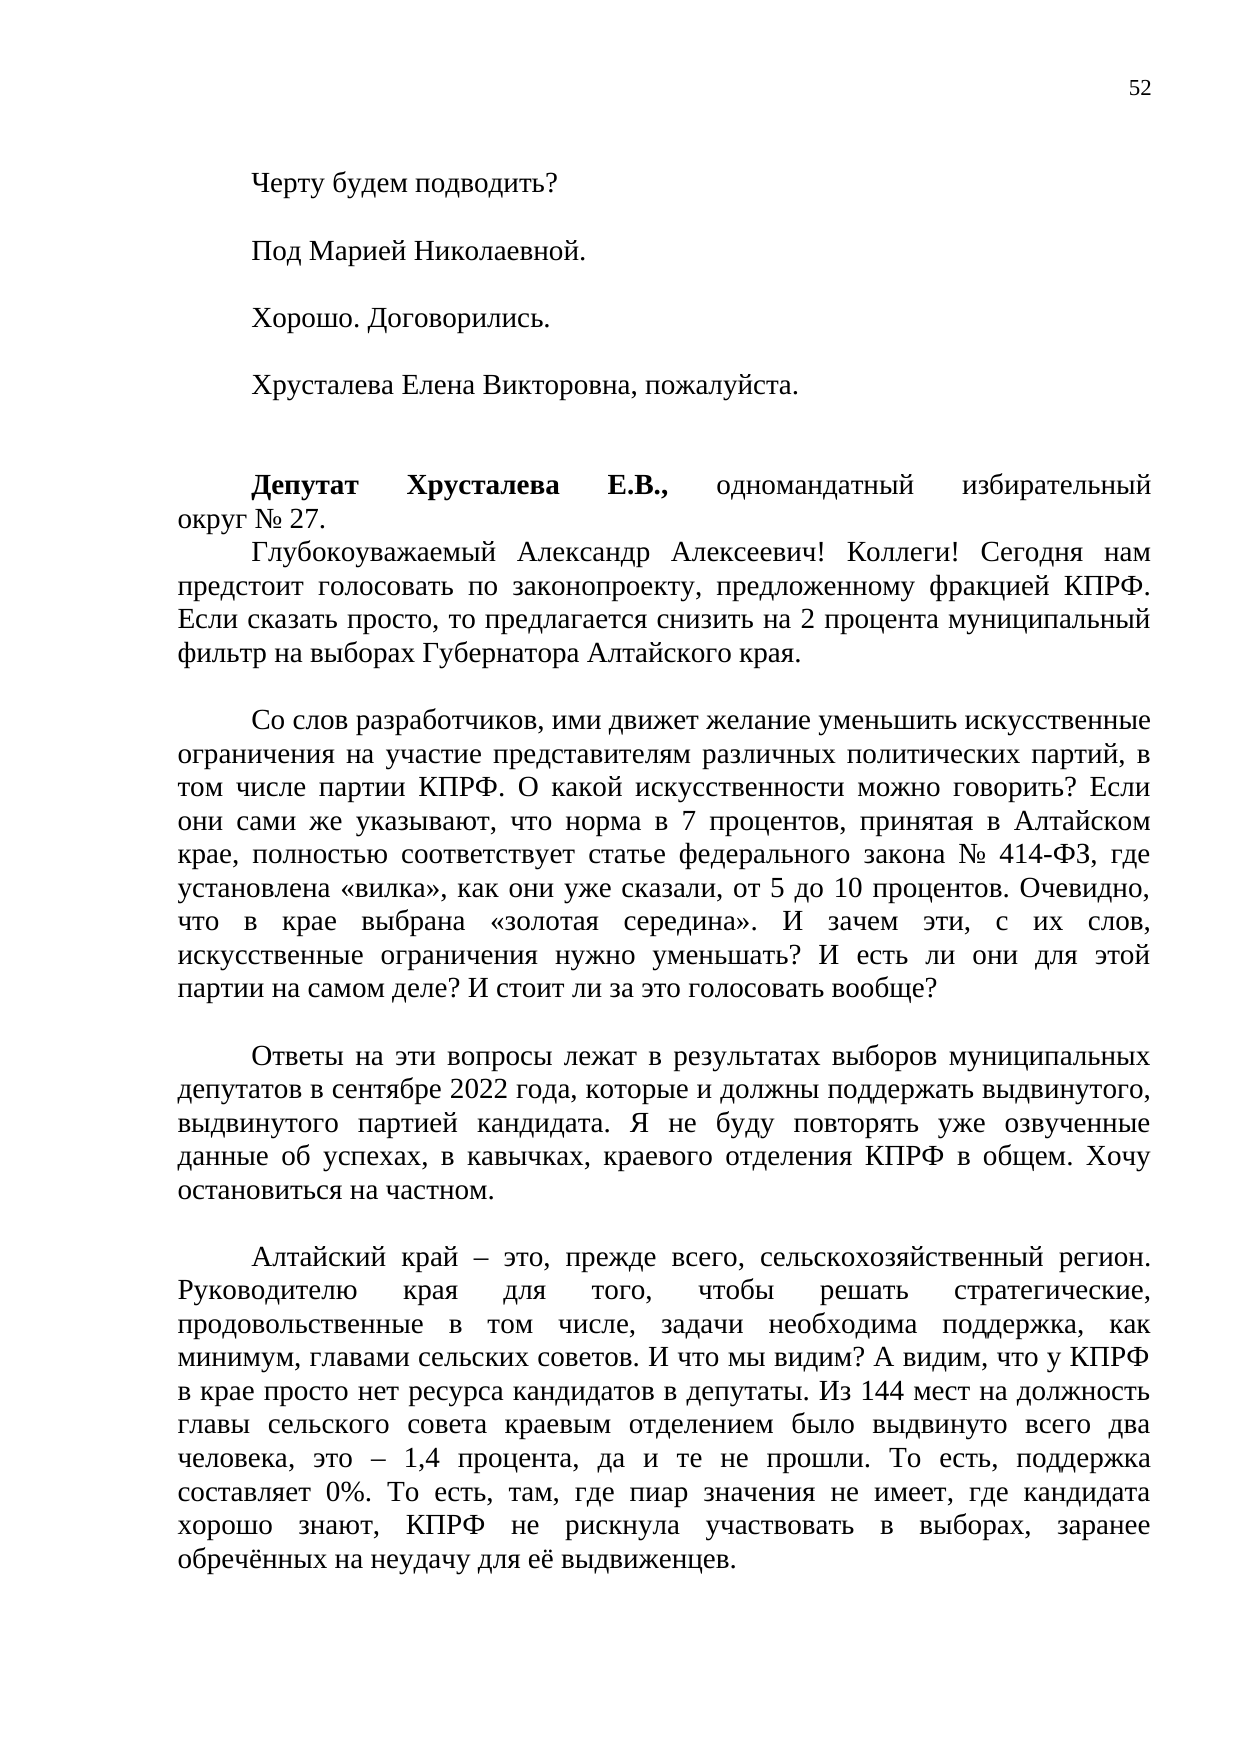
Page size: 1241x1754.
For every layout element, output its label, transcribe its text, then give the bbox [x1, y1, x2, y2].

text Ответы на эти вопросы лежат в результатах выборов муниципальных депутатов в сентябре 2022 года, которые и должны поддержать выдвинутого, выдвинутого партией кандидата. Я не буду повторять уже озвученные данные об успехах, в кавычках, краевого отделения КПРФ в общем. Хочу остановиться на частном. [177, 1038, 1152, 1205]
text Глубокоуважаемый Александр Алексеевич! Коллеги! Сегодня нам предстоит голосовать по законопроекту, предложенному фракцией КПРФ. Если сказать просто, то предлагается снизить на 2 процента муниципальный фильтр на выборах Губернатора Алтайского края. [177, 534, 1152, 669]
text Хорошо. Договорились. [177, 300, 1152, 333]
text Депутат Хрусталева Е.В., одномандатный избирательный округ № 27. [177, 467, 1152, 534]
text Алтайский край – это, прежде всего, сельскохозяйственный регион. Руководителю края для того, чтобы решать стратегические, продовольственные в том числе, задачи необходима поддержка, как минимум, главами сельских советов. И что мы видим? А видим, что у КПРФ в крае просто нет ресурса кандидатов в депутаты. Из 144 мест на должность главы сельского совета краевым отделением было выдвинуто всего два человека, это – 1,4 процента, да и те не прошли. То есть, поддержка составляет 0%. То есть, там, где пиар значения не имеет, где кандидата хорошо знают, КПРФ не рискнула участвовать в выборах, заранее обречённых на неудачу для её выдвиженцев. [177, 1239, 1152, 1574]
text Хрусталева Елена Викторовна, пожалуйста. [177, 367, 1152, 400]
text Под Марией Николаевной. [177, 233, 1152, 266]
text Черту будем подводить? [177, 166, 1152, 199]
text Со слов разработчиков, ими движет желание уменьшить искусственные ограничения на участие представителям различных политических партий, в том числе партии КПРФ. О какой искусственности можно говорить? Если они сами же указывают, что норма в 7 процентов, принятая в Алтайском крае, полностью соответствует статье федерального закона № 414-ФЗ, где установлена «вилка», как они уже сказали, от 5 до 10 процентов. Очевидно, что в крае выбрана «золотая середина». И зачем эти, с их слов, искусственные ограничения нужно уменьшать? И есть ли они для этой партии на самом деле? И стоит ли за это голосовать вообще? [177, 702, 1152, 1004]
